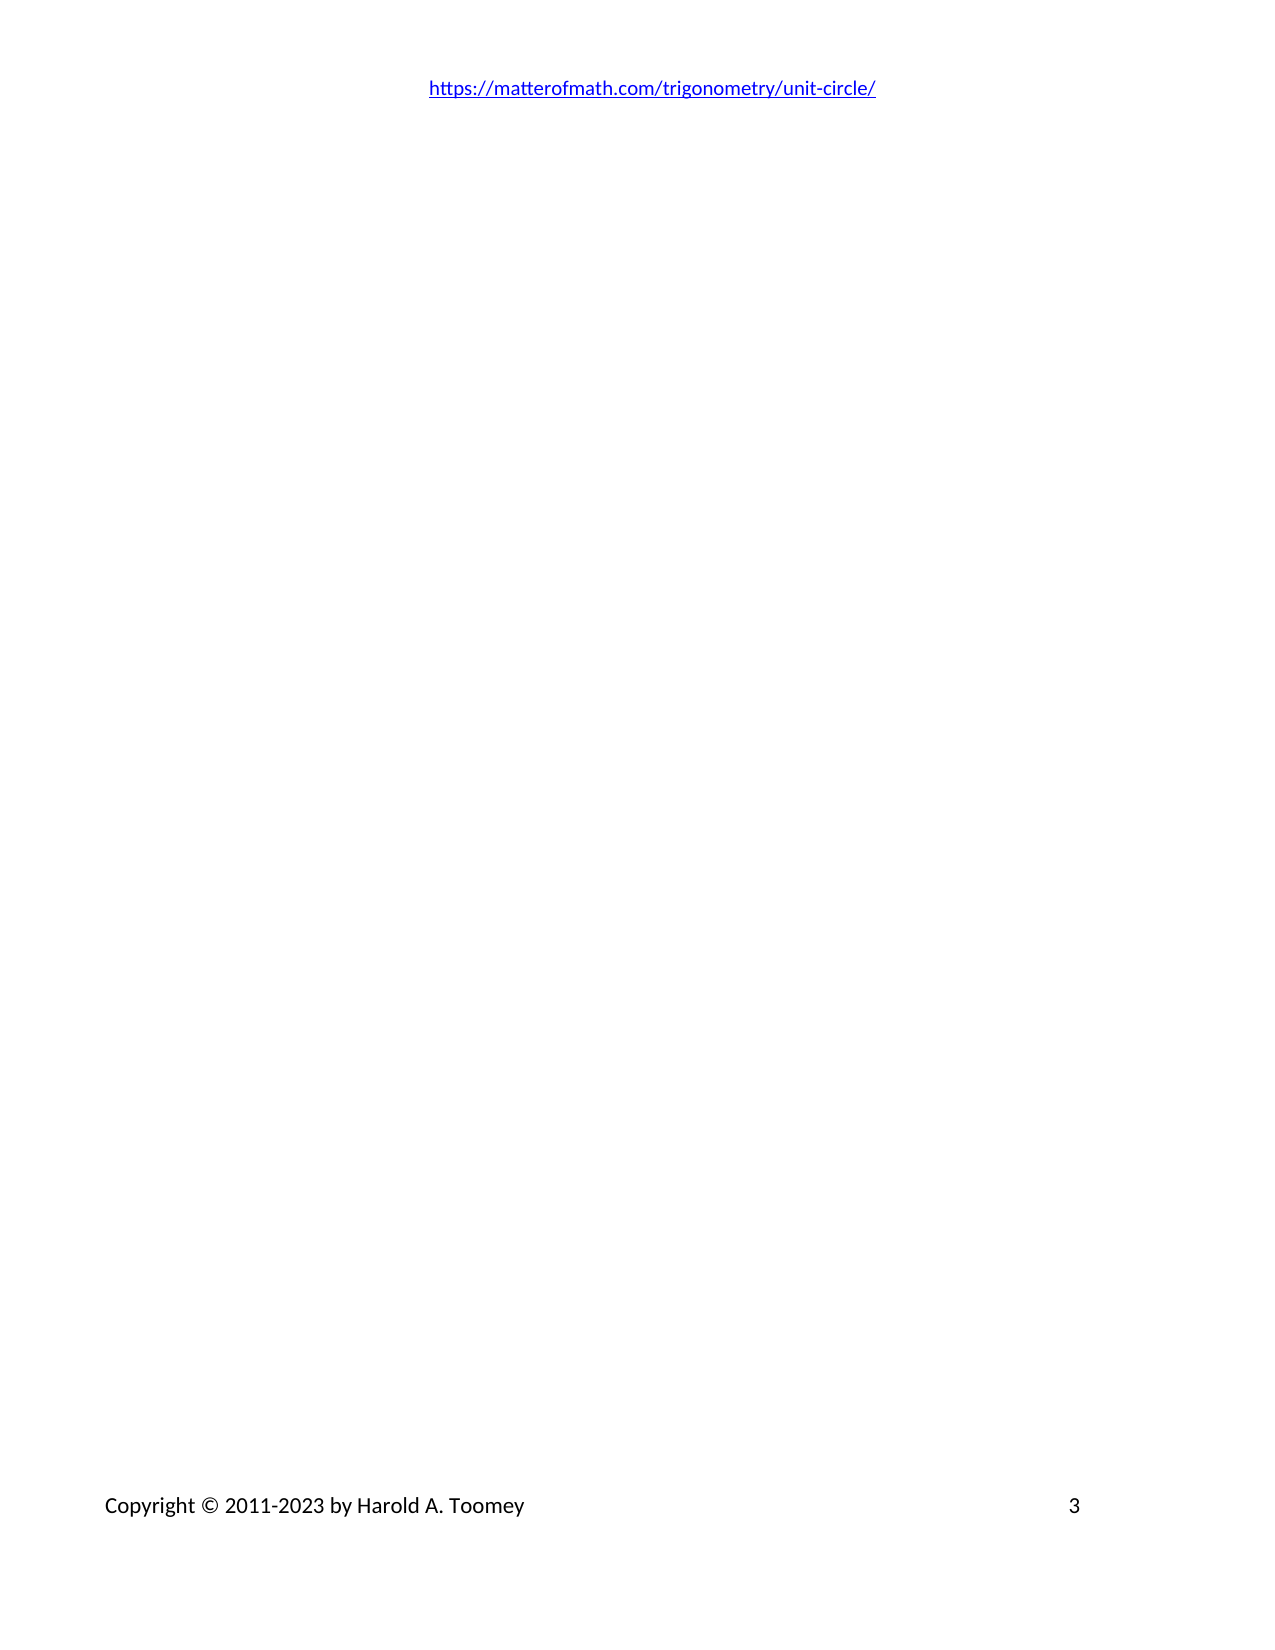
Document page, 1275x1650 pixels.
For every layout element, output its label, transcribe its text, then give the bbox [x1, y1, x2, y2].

text https://matterofmath.com/trigonometry/unit-circle/ [105, 75, 1200, 100]
